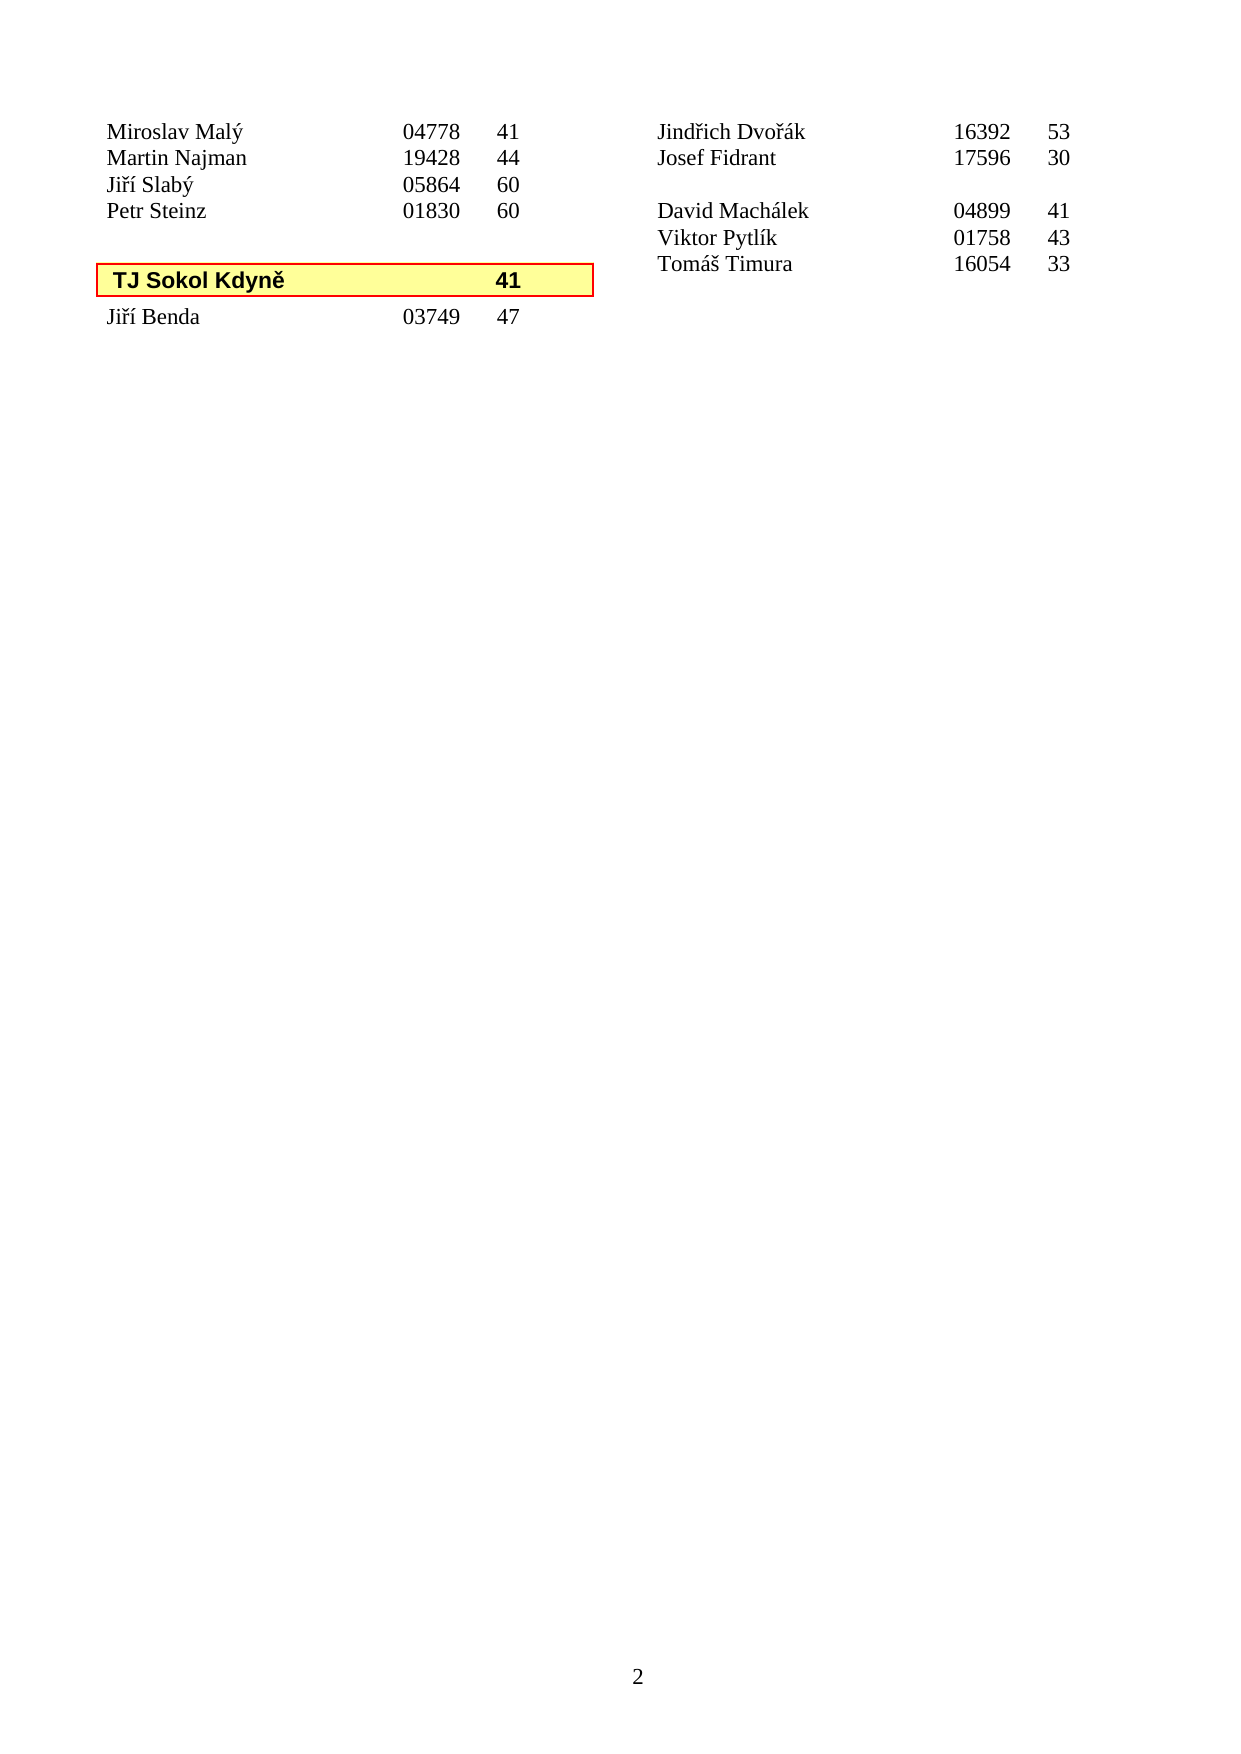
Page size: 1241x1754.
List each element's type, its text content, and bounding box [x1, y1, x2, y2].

text Josef Fidrant 17596 30 [657, 144, 1134, 171]
text Jindřich Dvořák 16392 53 [657, 118, 1134, 144]
text Jiří Benda 03749 47 [106, 303, 583, 330]
text Jiří Slabý 05864 60 [106, 171, 583, 197]
text TJ Sokol Kdyně 41 [98, 265, 592, 295]
text Tomáš Timura 16054 33 [657, 250, 1134, 276]
text Petr Steinz 01830 60 [106, 197, 583, 223]
text Martin Najman 19428 44 [106, 144, 583, 171]
text Viktor Pytlík 01758 43 [657, 223, 1134, 250]
text David Machálek 04899 41 [657, 197, 1134, 223]
text Miroslav Malý 04778 41 [106, 118, 583, 144]
